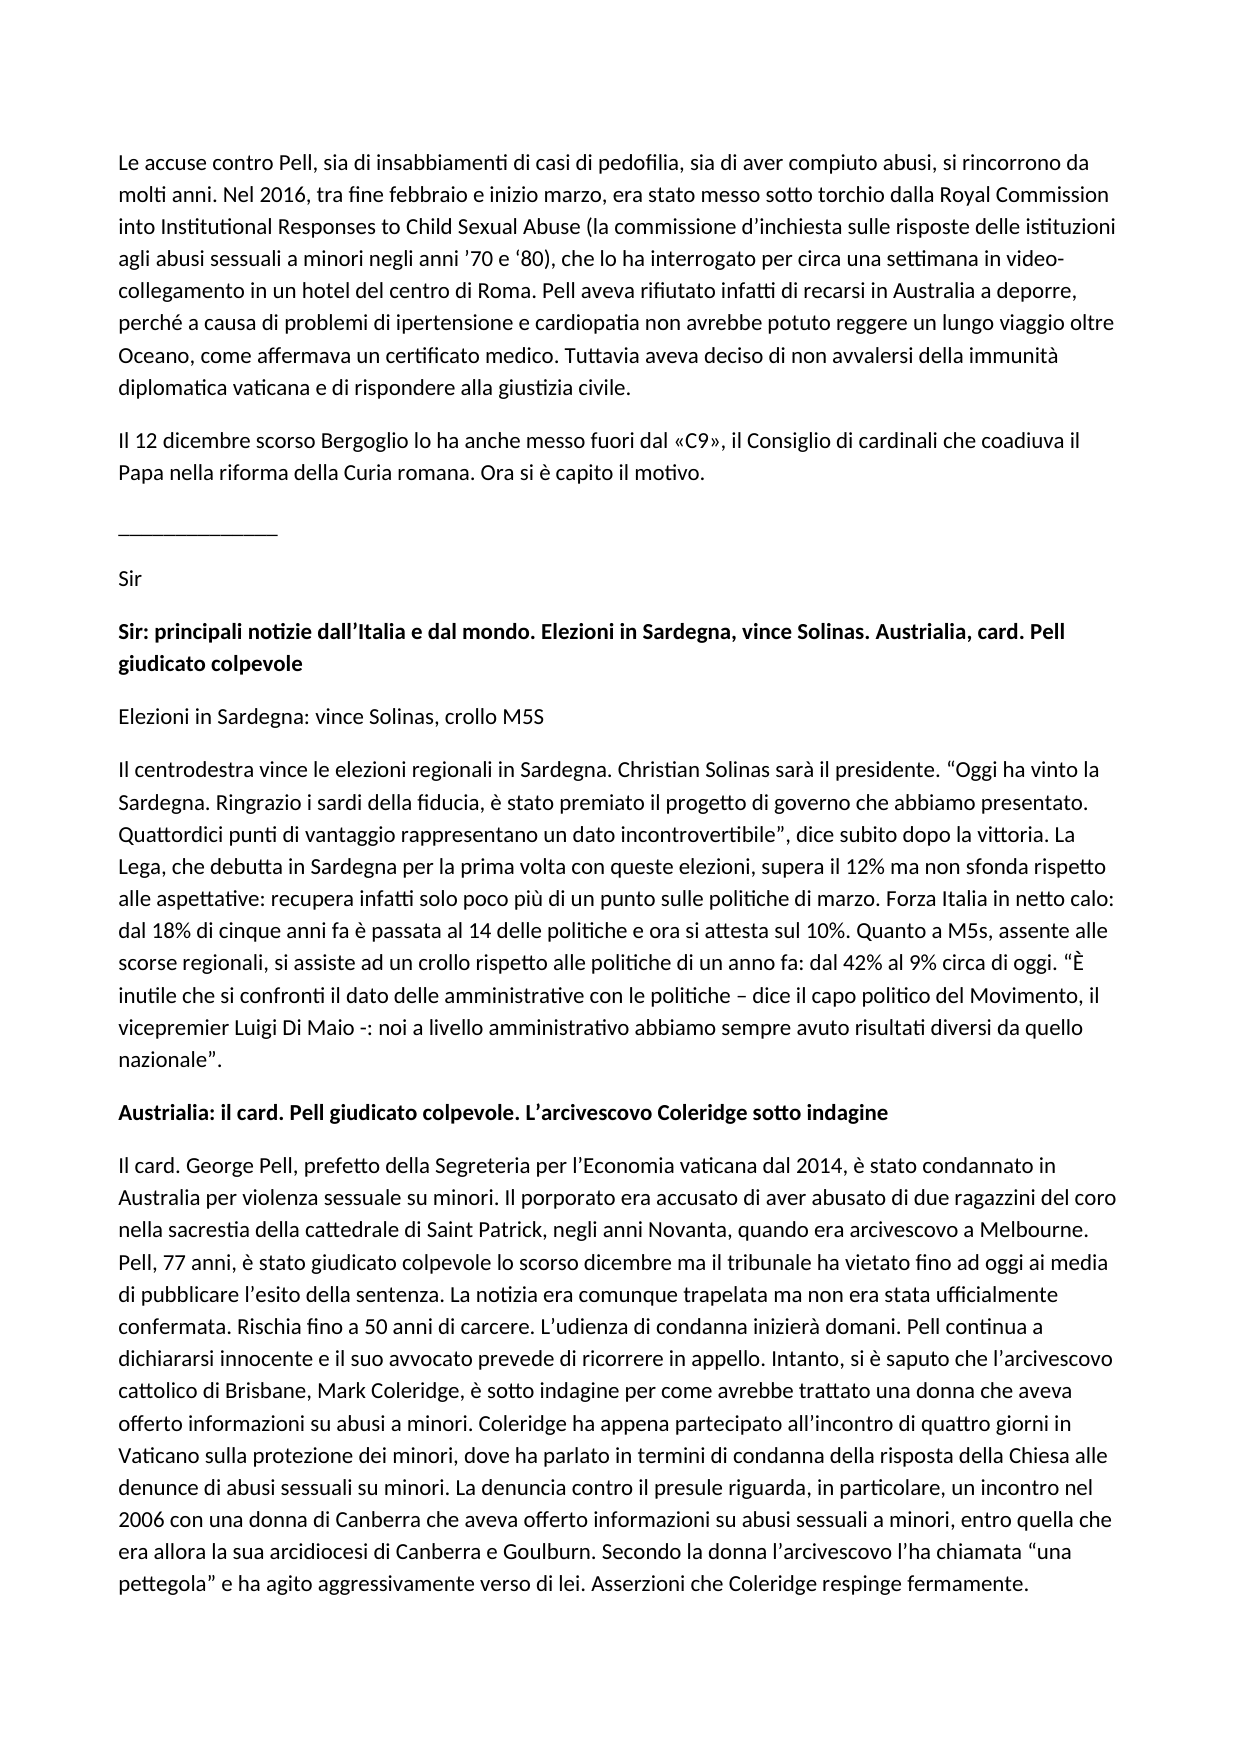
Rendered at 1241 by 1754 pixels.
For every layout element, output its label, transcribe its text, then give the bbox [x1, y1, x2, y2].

text Il centrodestra vince le elezioni regionali in Sardegna. Christian Solinas sarà il presidente. “Oggi ha vinto la Sardegna. Ringrazio i sardi della fiducia, è stato premiato il progetto di governo che abbiamo presentato. Quattordici punti di vantaggio rappresentano un dato incontrovertibile”, dice subito dopo la vittoria. La Lega, che debutta in Sardegna per la prima volta con queste elezioni, supera il 12% ma non sfonda rispetto alle aspettative: recupera infatti solo poco più di un punto sulle politiche di marzo. Forza Italia in netto calo: dal 18% di cinque anni fa è passata al 14 delle politiche e ora si attesta sul 10%. Quanto a M5s, assente alle scorse regionali, si assiste ad un crollo rispetto alle politiche di un anno fa: dal 42% al 9% circa di oggi. “È inutile che si confronti il dato delle amministrative con le politiche – dice il capo politico del Movimento, il vicepremier Luigi Di Maio -: noi a livello amministrativo abbiamo sempre avuto risultati diversi da quello nazionale”. [118, 755, 1122, 1073]
text Il 12 dicembre scorso Bergoglio lo ha anche messo fuori dal «C9», il Consiglio di cardinali che coadiuva il Papa nella riforma della Curia romana. Ora si è capito il motivo. [118, 426, 1122, 486]
text Sir: principali notizie dall’Italia e dal mondo. Elezioni in Sardegna, vince Solinas. Austrialia, card. Pell giudicato colpevole [118, 617, 1122, 677]
text Sir [118, 564, 1122, 592]
text Austrialia: il card. Pell giudicato colpevole. L’arcivescovo Coleridge sotto indagine [118, 1098, 1122, 1126]
text Le accuse contro Pell, sia di insabbiamenti di casi di pedofilia, sia di aver compiuto abusi, si rincorrono da molti anni. Nel 2016, tra fine febbraio e inizio marzo, era stato messo sotto torchio dalla Royal Commission into Institutional Responses to Child Sexual Abuse (la commissione d’inchiesta sulle risposte delle istituzioni agli abusi sessuali a minori negli anni ’70 e ‘80), che lo ha interrogato per circa una settimana in video-collegamento in un hotel del centro di Roma. Pell aveva rifiutato infatti di recarsi in Australia a deporre, perché a causa di problemi di ipertensione e cardiopatia non avrebbe potuto reggere un lungo viaggio oltre Oceano, come affermava un certificato medico. Tuttavia aveva deciso di non avvalersi della immunità diplomatica vaticana e di rispondere alla giustizia civile. [118, 148, 1122, 401]
text Elezioni in Sardegna: vince Solinas, crollo M5S [118, 702, 1122, 730]
text ______________ [118, 511, 1122, 539]
text Il card. George Pell, prefetto della Segreteria per l’Economia vaticana dal 2014, è stato condannato in Australia per violenza sessuale su minori. Il porporato era accusato di aver abusato di due ragazzini del coro nella sacrestia della cattedrale di Saint Patrick, negli anni Novanta, quando era arcivescovo a Melbourne. Pell, 77 anni, è stato giudicato colpevole lo scorso dicembre ma il tribunale ha vietato fino ad oggi ai media di pubblicare l’esito della sentenza. La notizia era comunque trapelata ma non era stata ufficialmente confermata. Rischia fino a 50 anni di carcere. L’udienza di condanna inizierà domani. Pell continua a dichiararsi innocente e il suo avvocato prevede di ricorrere in appello. Intanto, si è saputo che l’arcivescovo cattolico di Brisbane, Mark Coleridge, è sotto indagine per come avrebbe trattato una donna che aveva offerto informazioni su abusi a minori. Coleridge ha appena partecipato all’incontro di quattro giorni in Vaticano sulla protezione dei minori, dove ha parlato in termini di condanna della risposta della Chiesa alle denunce di abusi sessuali su minori. La denuncia contro il presule riguarda, in particolare, un incontro nel 2006 con una donna di Canberra che aveva offerto informazioni su abusi sessuali a minori, entro quella che era allora la sua arcidiocesi di Canberra e Goulburn. Secondo la donna l’arcivescovo l’ha chiamata “una pettegola” e ha agito aggressivamente verso di lei. Asserzioni che Coleridge respinge fermamente. [118, 1151, 1122, 1598]
